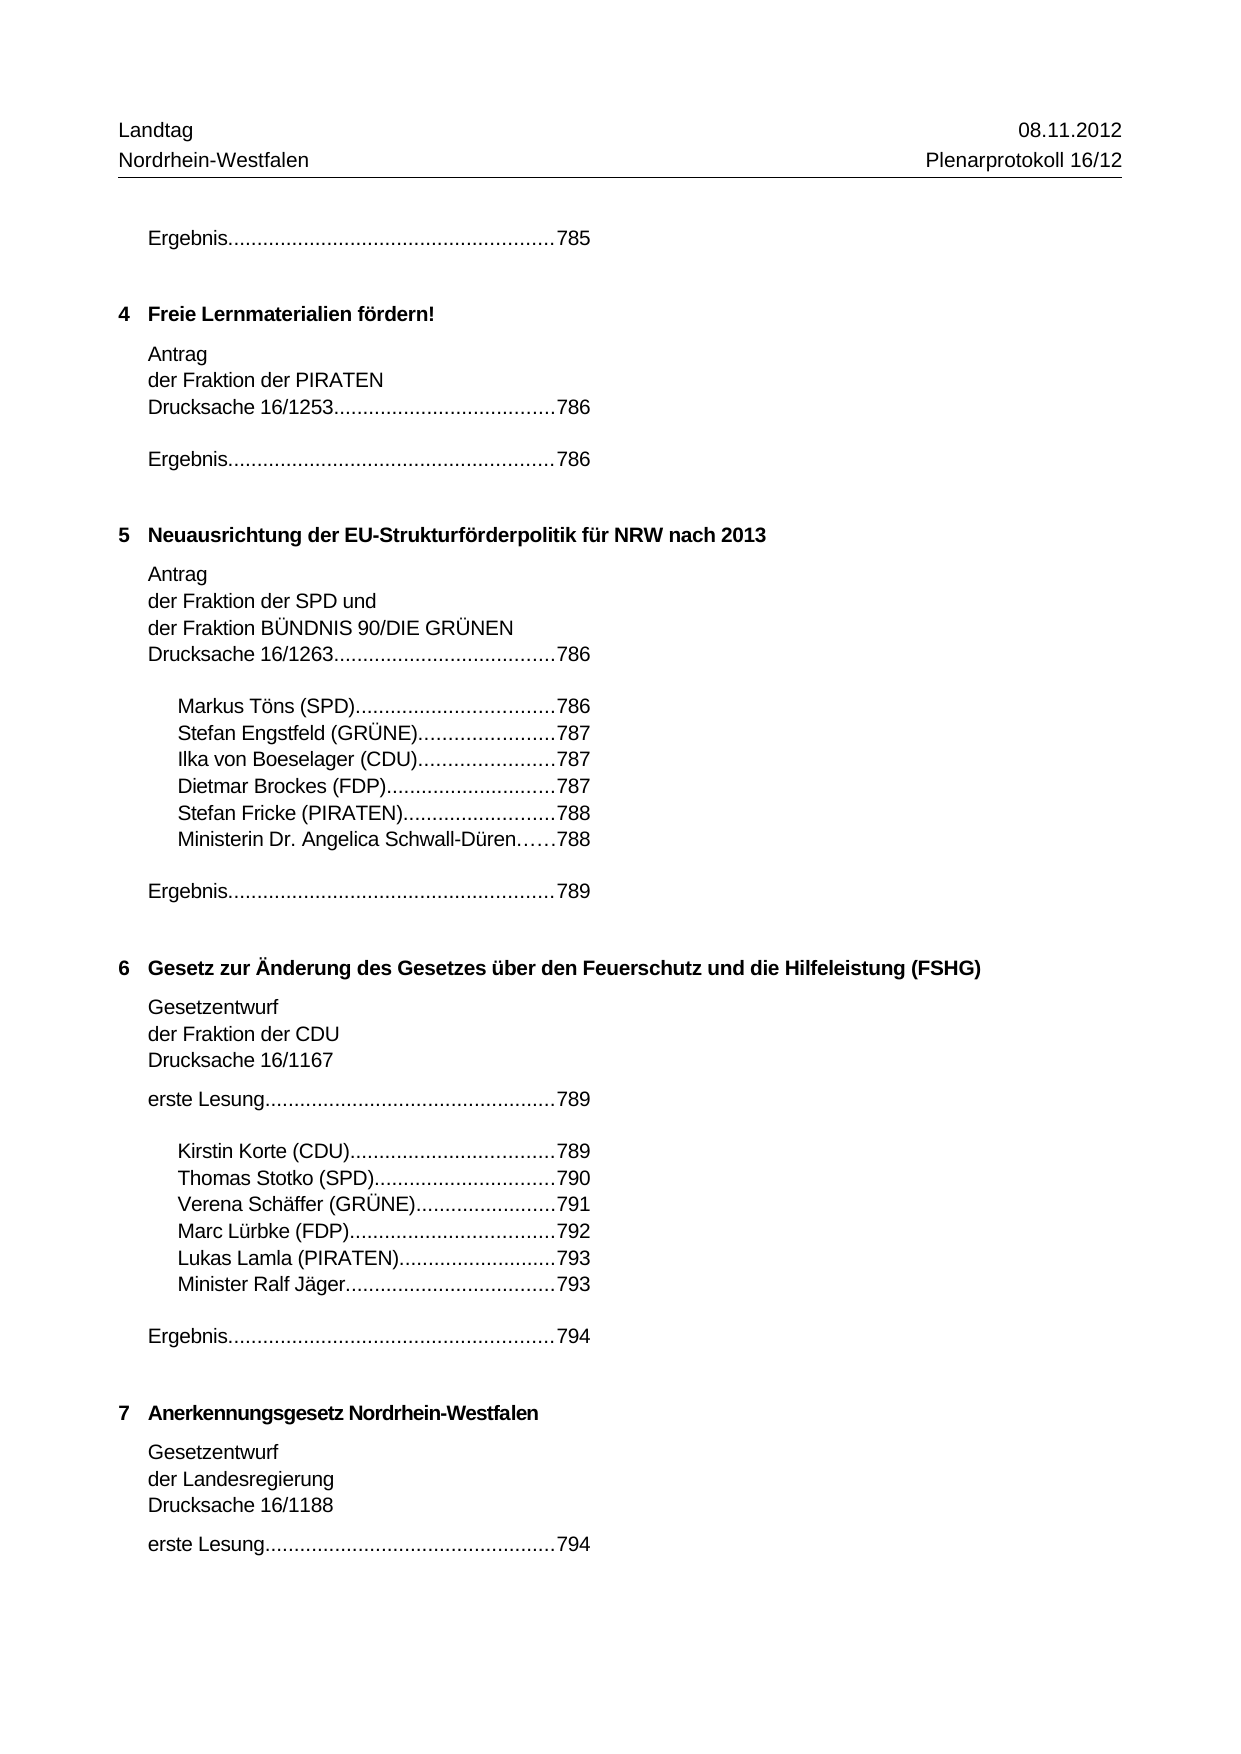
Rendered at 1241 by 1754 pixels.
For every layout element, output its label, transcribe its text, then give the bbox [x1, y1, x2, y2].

text Ilka von Boeselager (CDU) 787 [177, 748, 1122, 771]
text Stefan Fricke (PIRATEN) 788 [177, 801, 1122, 824]
text Gesetzentwurf der Landesregierung Drucksache 16/1188 [148, 1440, 1048, 1517]
text 6 Gesetz zur Änderung des Gesetzes über den Feuerschutz und die Hilfeleistung (FSHG) [118, 956, 1048, 979]
text Marc Lürbke (FDP) 792 [177, 1219, 1122, 1243]
text erste Lesung 789 [148, 1088, 1122, 1111]
text Lukas Lamla (PIRATEN) 793 [177, 1246, 1122, 1269]
text 5 Neuausrichtung der EU-Strukturförderpolitik für NRW nach 2013 [118, 524, 1048, 547]
text Verena Schäffer (GRÜNE) 791 [177, 1193, 1122, 1216]
text Antrag der Fraktion der SPD und der Fraktion BÜNDNIS 90/DIE GRÜNEN Drucksache 16/1263 786 [148, 563, 1122, 666]
text 7 Anerkennungsgesetz Nordrhein-Westfalen [118, 1401, 1048, 1424]
text 4 Freie Lernmaterialien fördern! [118, 303, 1048, 326]
text Ergebnis 785 [148, 226, 1122, 249]
text Ergebnis 789 [148, 879, 1122, 903]
text Antrag der Fraktion der PIRATEN Drucksache 16/1253 786 [148, 342, 1122, 419]
text Minister Ralf Jäger 793 [177, 1273, 1122, 1296]
text Gesetzentwurf der Fraktion der CDU Drucksache 16/1167 [148, 995, 1048, 1072]
text Markus Töns (SPD) 786 [177, 694, 1122, 718]
text Ministerin Dr. Angelica Schwall-Düren 788 [177, 828, 1122, 851]
text Kirstin Korte (CDU) 789 [177, 1139, 1122, 1163]
text Thomas Stotko (SPD) 790 [177, 1166, 1122, 1189]
text Ergebnis 794 [148, 1324, 1122, 1348]
text Stefan Engstfeld (GRÜNE) 787 [177, 721, 1122, 744]
text Dietmar Brockes (FDP) 787 [177, 774, 1122, 798]
text Ergebnis 786 [148, 447, 1122, 470]
text erste Lesung 794 [148, 1533, 1122, 1556]
